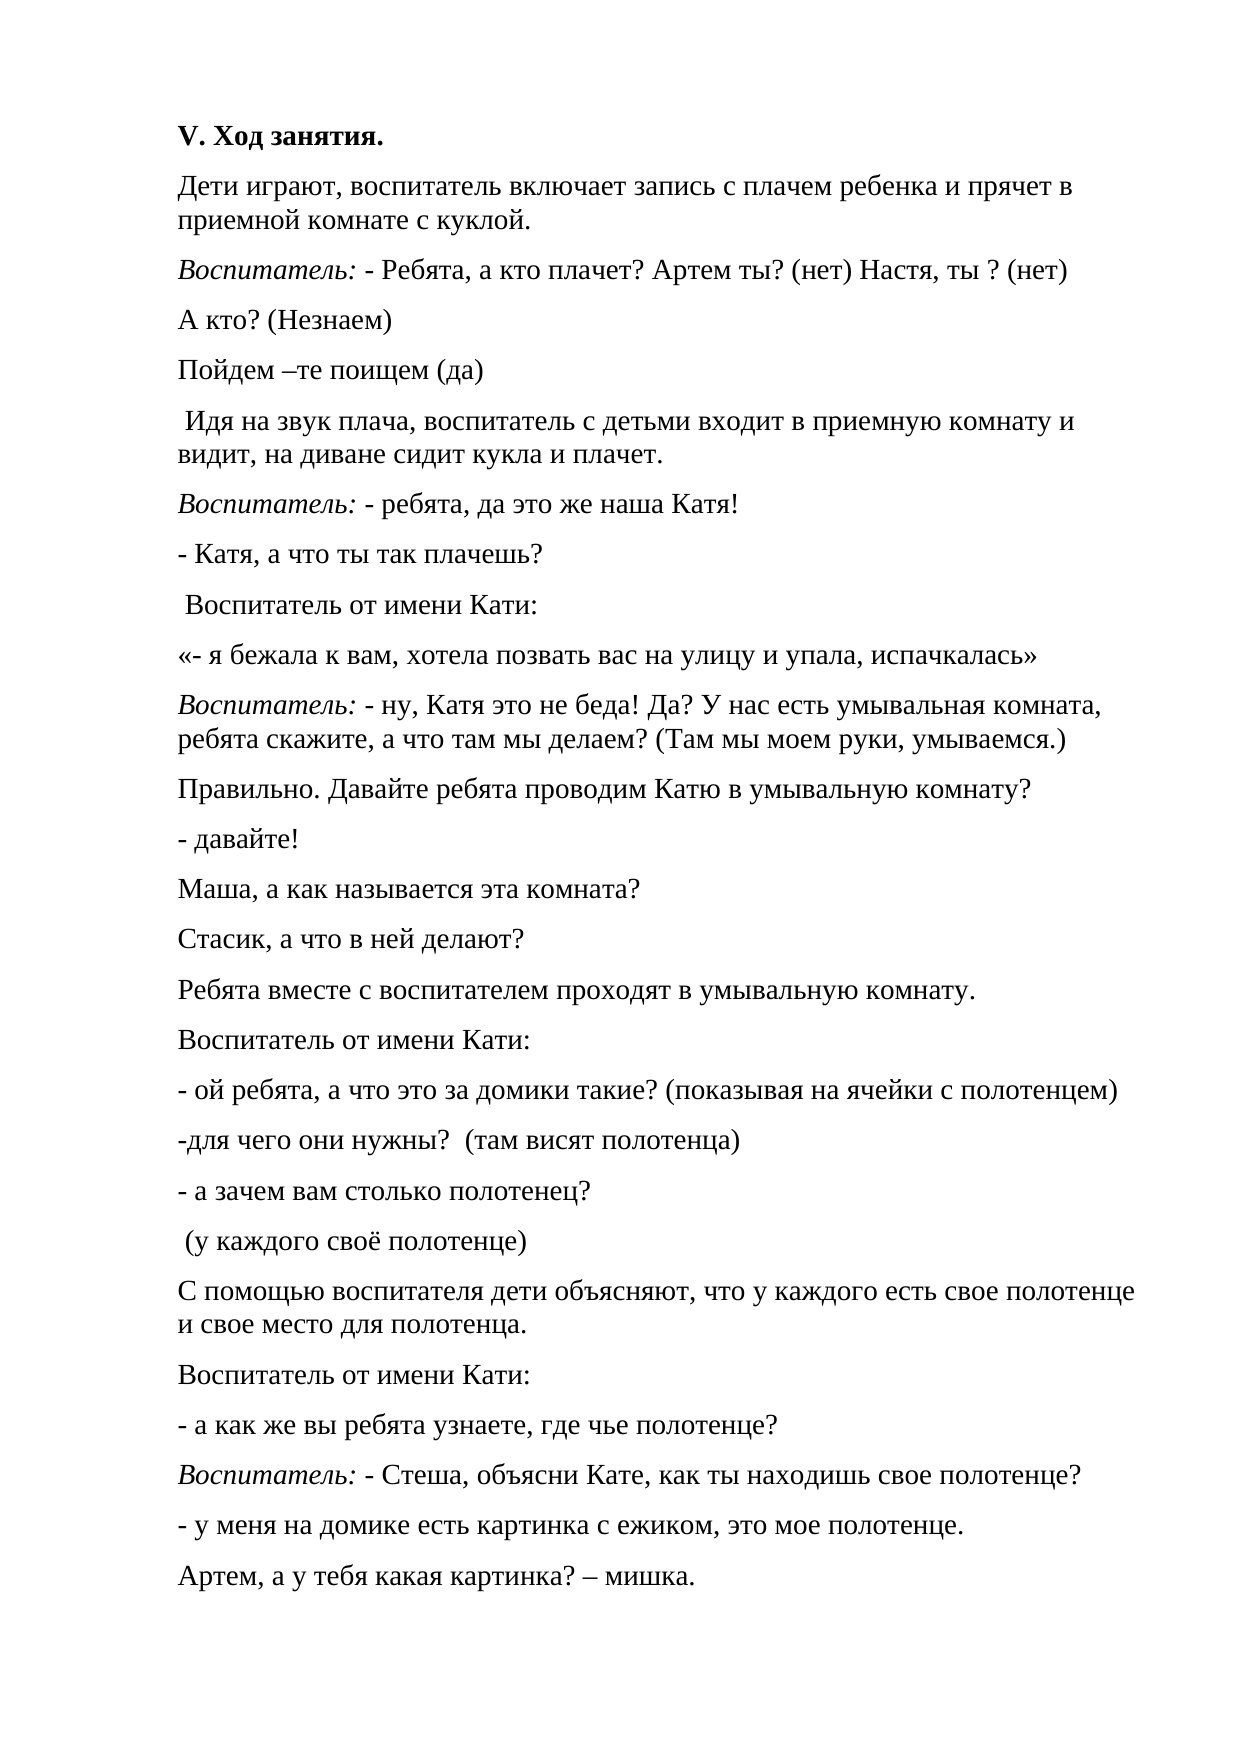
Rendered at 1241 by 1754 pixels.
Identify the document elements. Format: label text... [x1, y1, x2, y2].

text Стасик, а что в ней делают? [177, 922, 1152, 955]
text Воспитатель от имени Кати: [177, 587, 1152, 620]
text Воспитатель: - ну, Катя это не беда! Да? У нас есть умывальная комната, ребята скажите, а что там мы делаем? (Там мы моем руки, умываемся.) [177, 687, 1152, 754]
text (у каждого своё полотенце) [177, 1223, 1152, 1256]
text Воспитатель от имени Кати: [177, 1357, 1152, 1390]
text Артем, а у тебя какая картинка? – мишка. [177, 1558, 1152, 1591]
text Воспитатель: - Ребята, а кто плачет? Артем ты? (нет) Настя, ты ? (нет) [177, 252, 1152, 286]
text - ой ребята, а что это за домики такие? (показывая на ячейки с полотенцем) [177, 1072, 1152, 1106]
text Идя на звук плача, воспитатель с детьми входит в приемную комнату и видит, на диване сидит кукла и плачет. [177, 403, 1152, 470]
text - давайте! [177, 821, 1152, 855]
text Воспитатель: - Стеша, объясни Кате, как ты находишь свое полотенце? [177, 1457, 1152, 1491]
text - у меня на домике есть картинка с ежиком, это мое полотенце. [177, 1507, 1152, 1541]
text Ребята вместе с воспитателем проходят в умывальную комнату. [177, 972, 1152, 1005]
text А кто? (Незнаем) [177, 302, 1152, 336]
text V. Ход занятия. [177, 118, 1152, 152]
text Пойдем –те поищем (да) [177, 352, 1152, 386]
text Правильно. Давайте ребята проводим Катю в умывальную комнату? [177, 771, 1152, 804]
text - Катя, а что ты так плачешь? [177, 537, 1152, 570]
text Воспитатель: - ребята, да это же наша Катя! [177, 486, 1152, 520]
text «- я бежала к вам, хотела позвать вас на улицу и упала, испачкалась» [177, 637, 1152, 671]
text - а как же вы ребята узнаете, где чье полотенце? [177, 1407, 1152, 1441]
text Дети играют, воспитатель включает запись с плачем ребенка и прячет в приемной комнате с куклой. [177, 168, 1152, 235]
text Маша, а как называется эта комната? [177, 871, 1152, 905]
text - а зачем вам столько полотенец? [177, 1173, 1152, 1206]
text -для чего они нужны? (там висят полотенца) [177, 1122, 1152, 1156]
text Воспитатель от имени Кати: [177, 1022, 1152, 1056]
text С помощью воспитателя дети объясняют, что у каждого есть свое полотенце и свое место для полотенца. [177, 1273, 1152, 1340]
